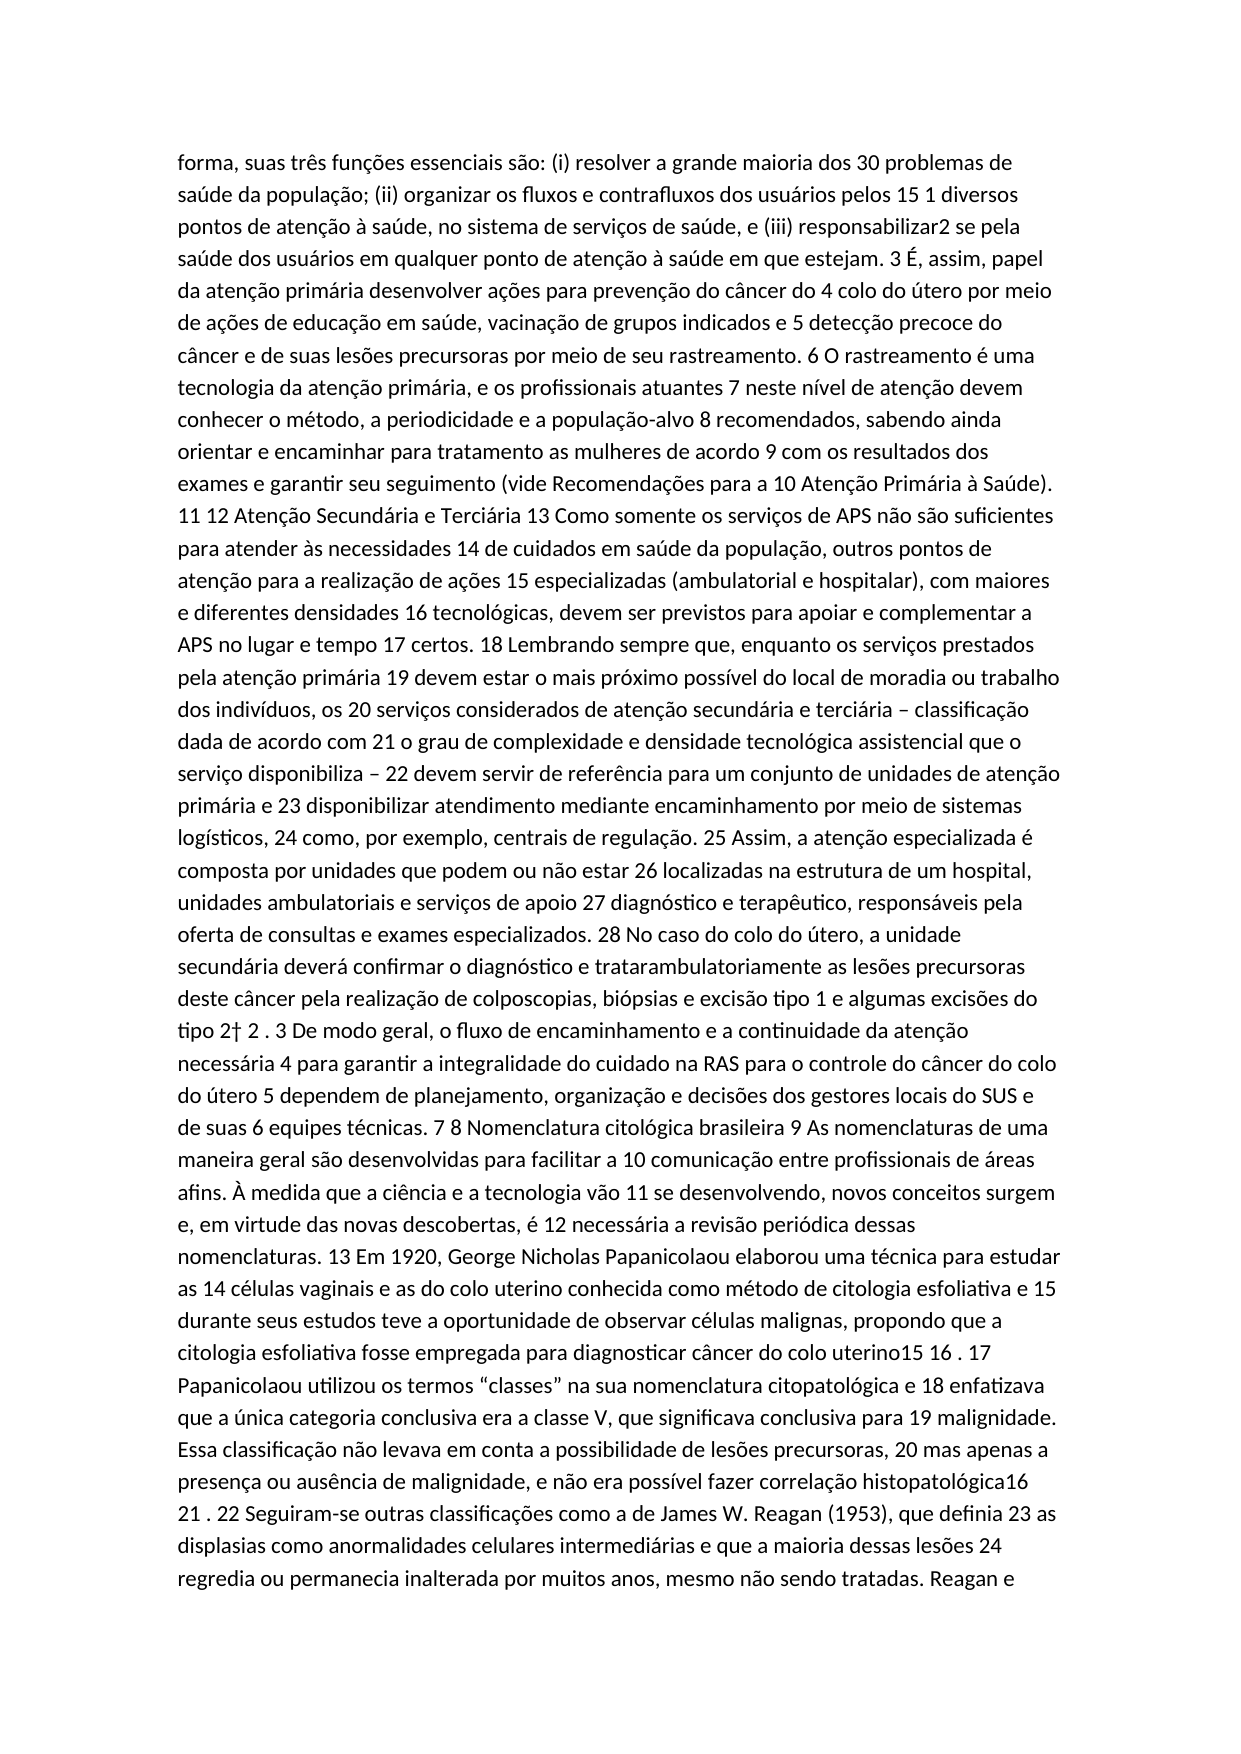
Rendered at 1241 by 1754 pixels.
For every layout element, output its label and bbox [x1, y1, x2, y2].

text [177, 148, 1063, 1592]
